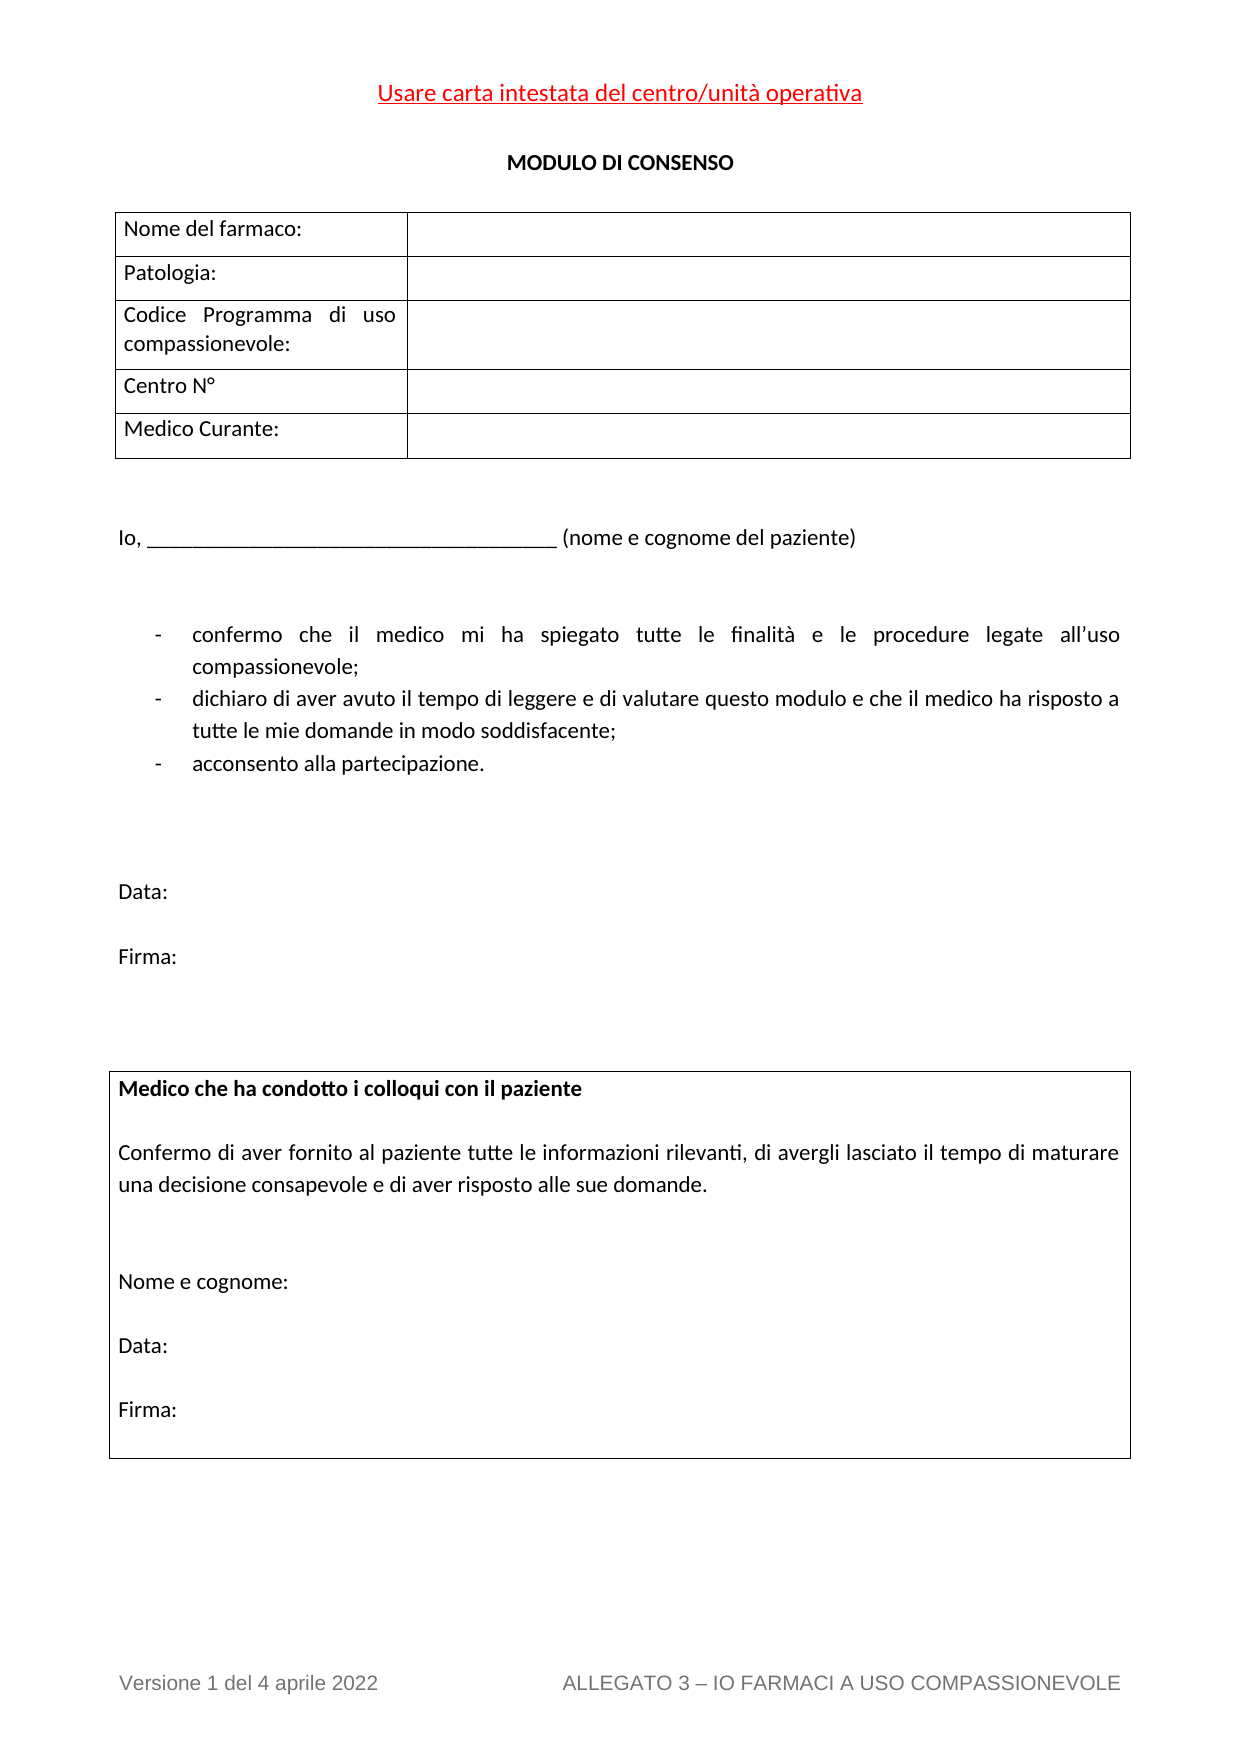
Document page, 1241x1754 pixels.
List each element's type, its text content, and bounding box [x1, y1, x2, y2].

text Firma: [118, 942, 1122, 970]
table_cell [408, 257, 1130, 299]
text Data: [110, 1328, 1130, 1359]
list confermo che il medico mi ha spiegato tutte le finalità e le procedure legate all’uso compassionevole; [154, 620, 1122, 680]
table_cell Codice Programma di uso compassionevole: [116, 301, 407, 369]
text Firma: [110, 1392, 1130, 1424]
text Data: [118, 877, 1122, 906]
list acconsento alla partecipazione. [154, 749, 1122, 777]
table_header Nome del farmaco: [116, 213, 407, 256]
table_cell [408, 301, 1130, 369]
table_header [408, 213, 1130, 256]
text Medico che ha condotto i colloqui con il paziente [110, 1072, 1130, 1102]
table_cell Medico Curante: [116, 414, 407, 458]
text Nome e cognome: [110, 1264, 1130, 1295]
table_cell [408, 414, 1130, 458]
table_cell [408, 370, 1130, 413]
table_cell Centro N° [116, 370, 407, 413]
text Confermo di aver fornito al paziente tutte le informazioni rilevanti, di avergli lasciato il tempo di maturare una decisione consapevole e di aver risposto alle sue domande. [110, 1135, 1130, 1198]
list dichiaro di aver avuto il tempo di leggere e di valutare questo modulo e che il medico ha risposto a tutte le mie domande in modo soddisfacente; [154, 684, 1122, 744]
table_cell Patologia: [116, 257, 407, 299]
text Io, ____________________________________ (nome e cognome del paziente) [118, 523, 1122, 551]
text MODULO DI CONSENSO [118, 148, 1122, 176]
